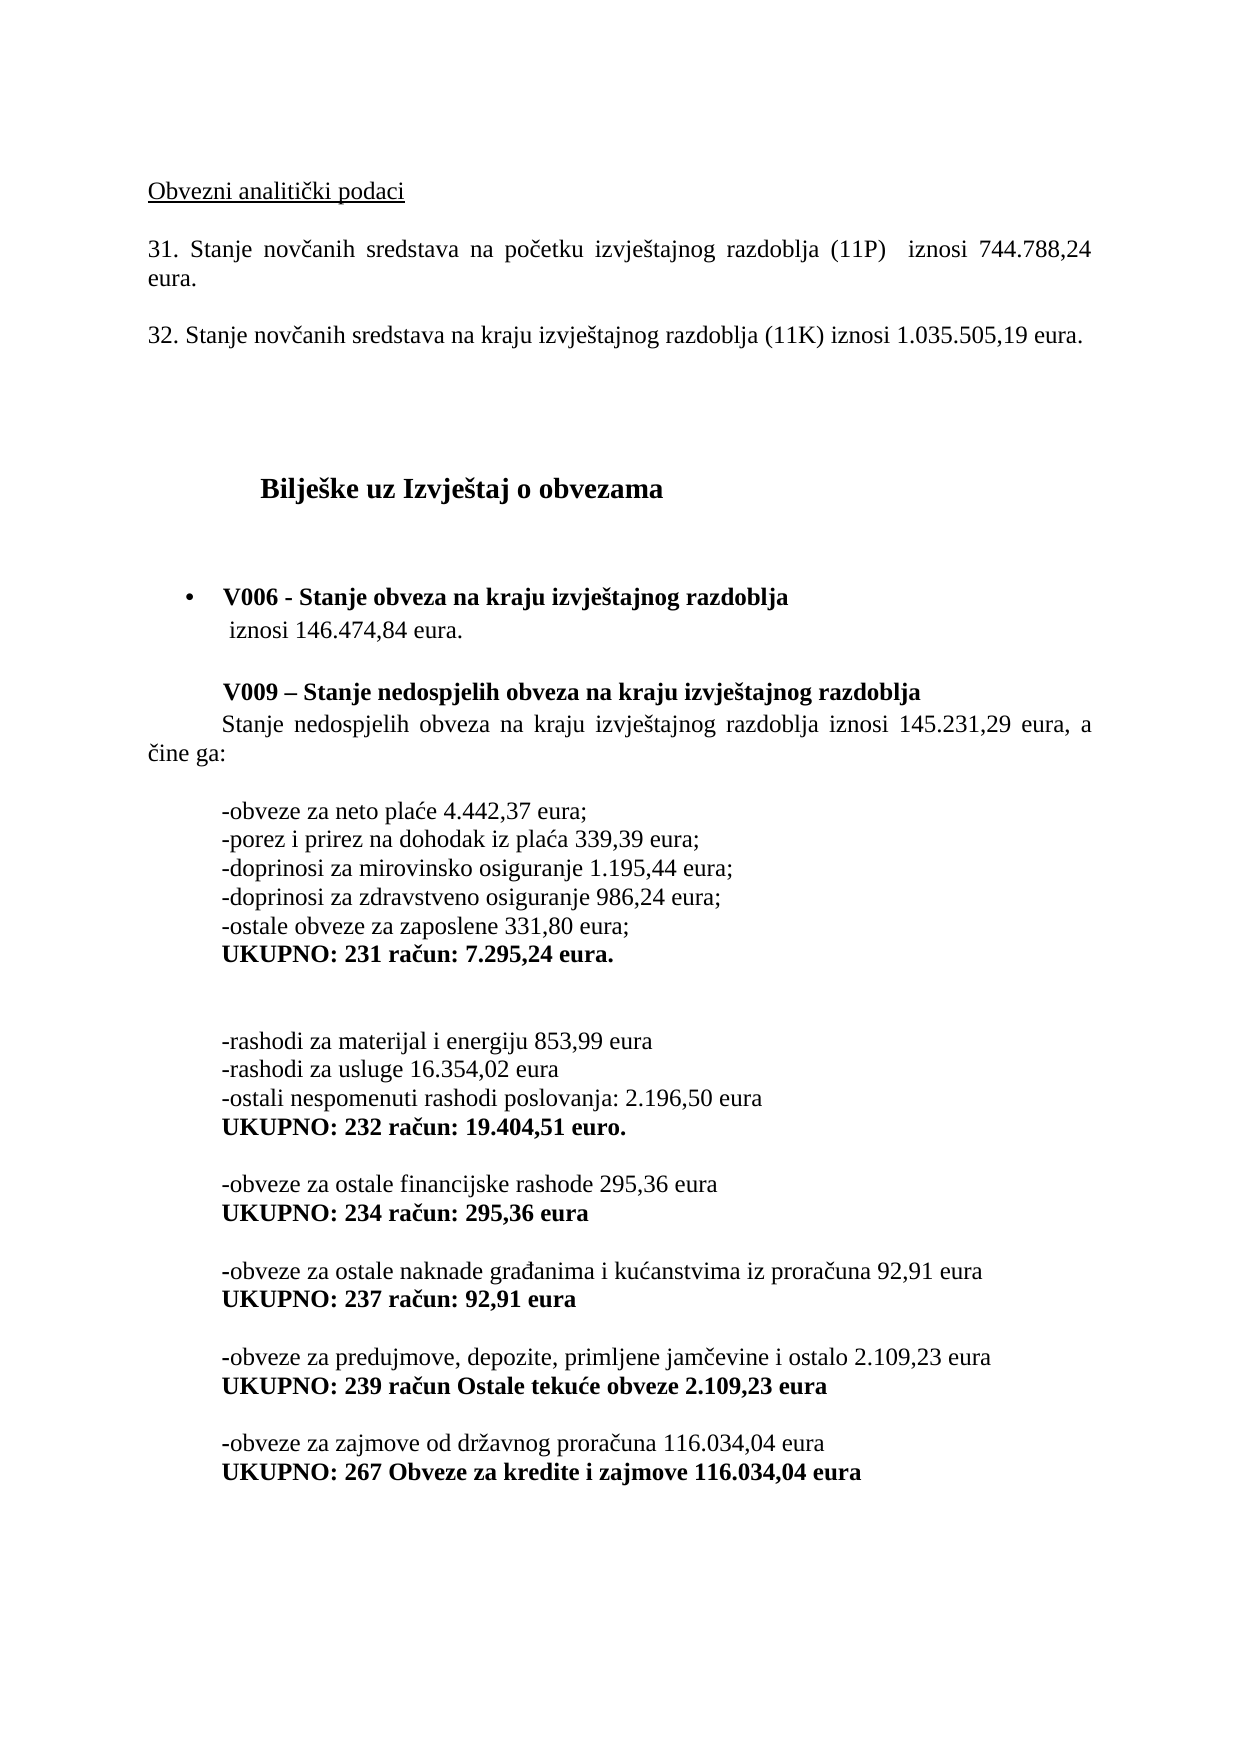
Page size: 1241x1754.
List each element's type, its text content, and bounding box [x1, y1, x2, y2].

text 32. Stanje novčanih sredstava na kraju izvještajnog razdoblja (11K) iznosi 1.035.505,19 eura. [148, 320, 1093, 349]
text -rashodi za usluge 16.354,02 eura [148, 1054, 1093, 1083]
text -obveze za zajmove od državnog proračuna 116.034,04 eura [148, 1428, 1093, 1457]
text -ostale obveze za zaposlene 331,80 eura; [148, 911, 1093, 939]
text -obveze za predujmove, depozite, primljene jamčevine i ostalo 2.109,23 eura [148, 1342, 1093, 1371]
text UKUPNO: 267 Obveze za kredite i zajmove 116.034,04 eura [148, 1457, 1093, 1486]
text Bilješke uz Izvještaj o obvezama [260, 472, 1093, 505]
text -ostali nespomenuti rashodi poslovanja: 2.196,50 eura [148, 1083, 1093, 1112]
text iznosi 146.474,84 eura. [223, 615, 1093, 643]
text 31. Stanje novčanih sredstava na početku izvještajnog razdoblja (11P) iznosi 744.788,24 eura. [148, 234, 1093, 291]
list V006 - Stanje obveza na kraju izvještajnog razdoblja [185, 582, 1093, 611]
text -obveze za ostale financijske rashode 295,36 eura [148, 1169, 1093, 1198]
text V009 – Stanje nedospjelih obveza na kraju izvještajnog razdoblja [223, 677, 1093, 705]
text UKUPNO: 232 račun: 19.404,51 euro. [148, 1112, 1093, 1141]
text UKUPNO: 239 račun Ostale tekuće obveze 2.109,23 eura [148, 1371, 1093, 1399]
text Obvezni analitički podaci [148, 176, 1093, 205]
text UKUPNO: 234 račun: 295,36 eura [148, 1198, 1093, 1227]
text -obveze za neto plaće 4.442,37 eura; [148, 796, 1093, 824]
text -doprinosi za zdravstveno osiguranje 986,24 eura; [148, 882, 1093, 911]
text Stanje nedospjelih obveza na kraju izvještajnog razdoblja iznosi 145.231,29 eura, a čine ga: [148, 709, 1093, 767]
text UKUPNO: 237 račun: 92,91 eura [148, 1284, 1093, 1313]
text -porez i prirez na dohodak iz plaća 339,39 eura; [148, 824, 1093, 853]
text UKUPNO: 231 račun: 7.295,24 eura. [148, 939, 1093, 968]
text -doprinosi za mirovinsko osiguranje 1.195,44 eura; [148, 853, 1093, 882]
text -obveze za ostale naknade građanima i kućanstvima iz proračuna 92,91 eura [148, 1256, 1093, 1284]
text -rashodi za materijal i energiju 853,99 eura [148, 1026, 1093, 1054]
